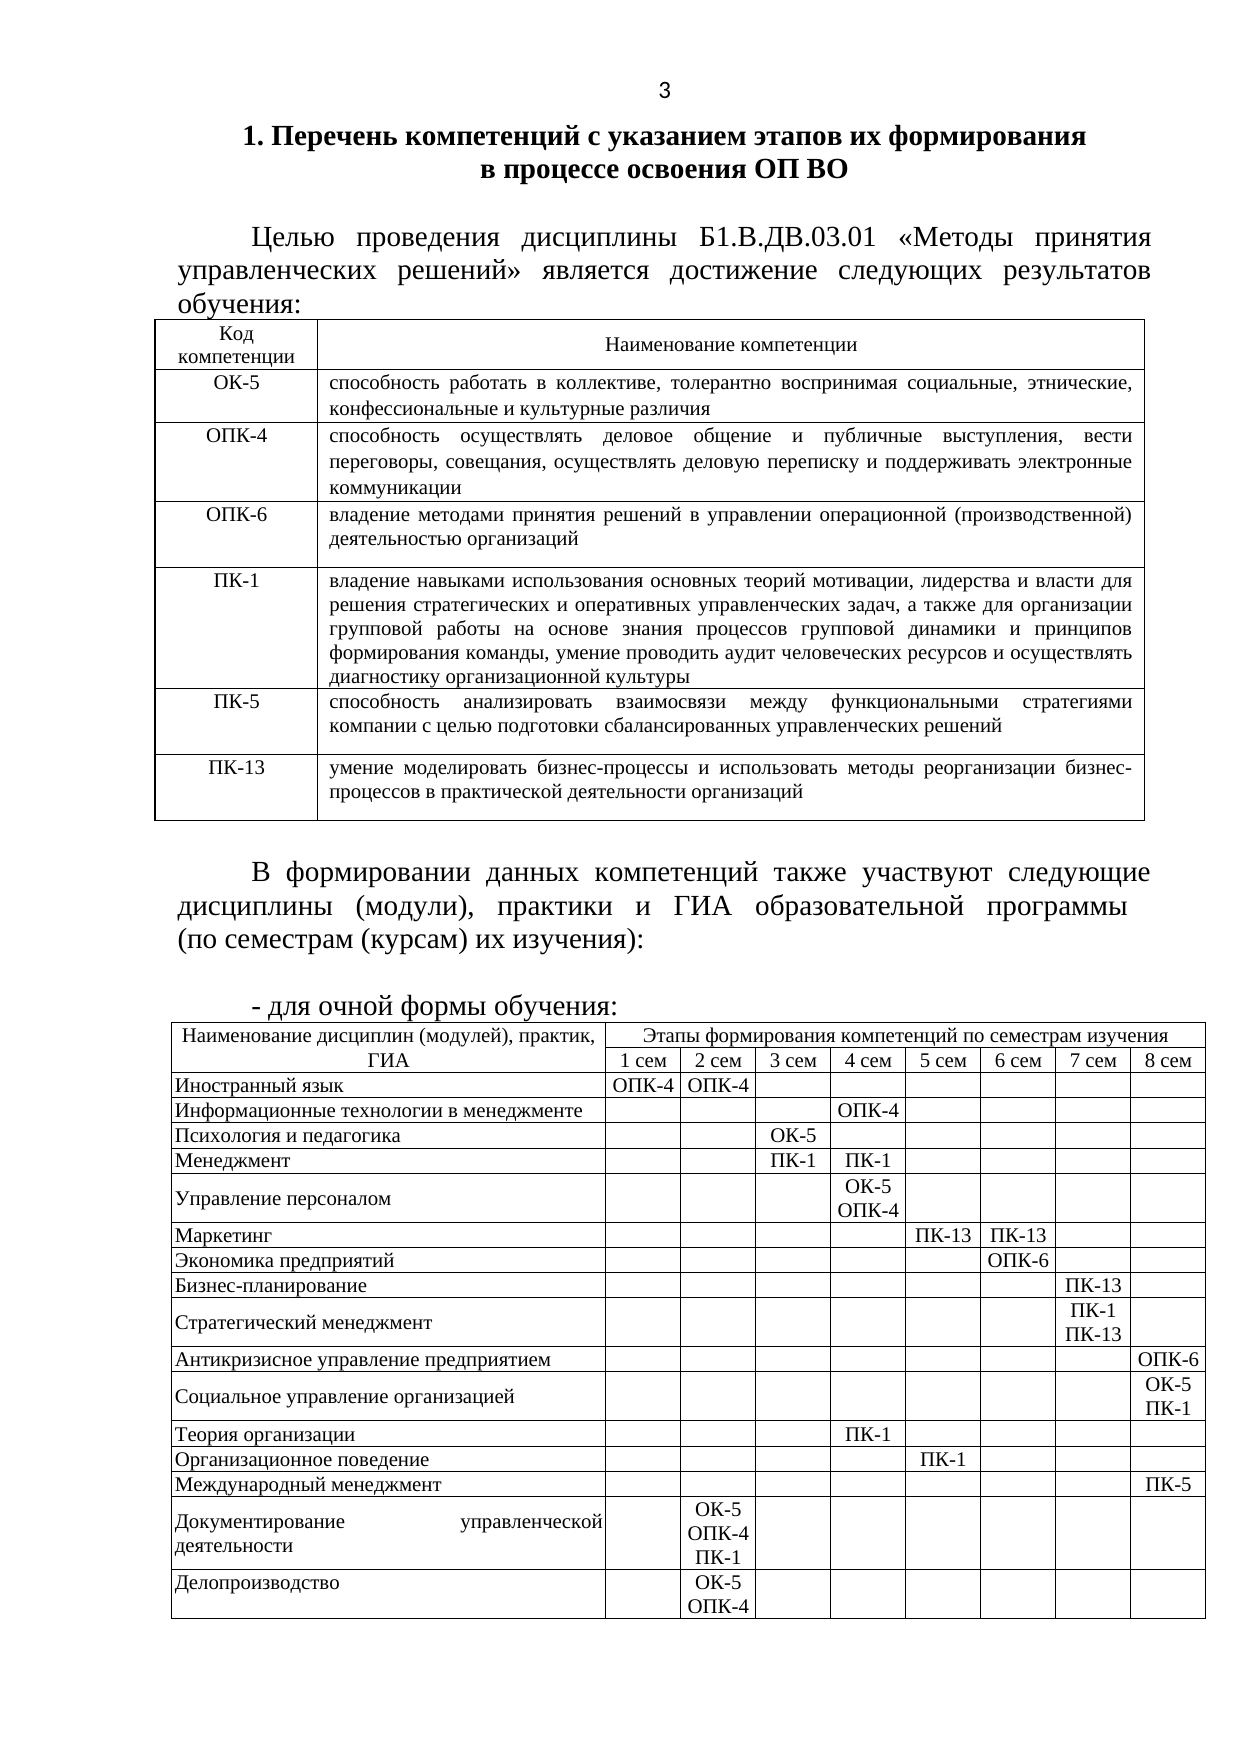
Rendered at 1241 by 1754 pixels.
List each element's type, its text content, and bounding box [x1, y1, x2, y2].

table_cell [1056, 1447, 1130, 1471]
table_cell [756, 1174, 830, 1222]
table_cell [831, 1223, 905, 1247]
table_cell ОК-5 ОПК-4 ПК-1 [681, 1497, 755, 1569]
table_cell [606, 1174, 680, 1222]
table_cell [756, 1372, 830, 1420]
table_cell [606, 1421, 680, 1446]
table_cell [906, 1149, 980, 1172]
table_cell Теория организации [172, 1421, 605, 1446]
table_cell [1131, 1248, 1205, 1272]
table_cell Стратегический менеджмент [172, 1298, 605, 1346]
table_cell [906, 1123, 980, 1147]
table_cell [606, 1497, 680, 1569]
table_cell [681, 1298, 755, 1346]
table_cell [1131, 1174, 1205, 1222]
table_cell [1056, 1421, 1130, 1446]
table_cell [681, 1347, 755, 1371]
table_cell Международный менеджмент [172, 1472, 605, 1496]
table_cell [831, 1497, 905, 1569]
table_cell [606, 1372, 680, 1420]
table_cell [1056, 1472, 1130, 1496]
table_cell [981, 1098, 1055, 1122]
table_cell [681, 1248, 755, 1272]
table_cell [1131, 1149, 1205, 1172]
table_cell способность работать в коллективе, толерантно воспринимая социальные, этнические, конфессиональные и культурные различия [318, 370, 1144, 422]
table_cell Экономика предприятий [172, 1248, 605, 1272]
table_cell ОПК-6 [156, 502, 317, 567]
table_cell Социальное управление организацией [172, 1372, 605, 1420]
table_cell [831, 1248, 905, 1272]
table_cell [756, 1472, 830, 1496]
table_cell [906, 1372, 980, 1420]
table_cell [906, 1098, 980, 1122]
table_cell [1131, 1273, 1205, 1297]
table_cell [756, 1421, 830, 1446]
table_header Код компетенции [156, 320, 317, 368]
table_cell [606, 1248, 680, 1272]
table_header Наименование дисциплин (модулей), практик, ГИА [172, 1023, 605, 1072]
table_cell [831, 1372, 905, 1420]
table_cell [1056, 1098, 1130, 1122]
table_cell [831, 1447, 905, 1471]
table_cell ПК-1 [831, 1149, 905, 1172]
table_cell [1056, 1123, 1130, 1147]
table_cell Организационное поведение [172, 1447, 605, 1471]
table_cell Бизнес-планирование [172, 1273, 605, 1297]
table_cell ПК-13 [906, 1223, 980, 1247]
table_cell [1056, 1223, 1130, 1247]
table_cell [1131, 1421, 1205, 1446]
table_cell Психология и педагогика [172, 1123, 605, 1147]
table_cell [906, 1472, 980, 1496]
table_cell [1131, 1073, 1205, 1097]
table_cell [831, 1123, 905, 1147]
table_cell [681, 1447, 755, 1471]
table_cell Документирование управленческой деятельности [172, 1497, 605, 1569]
table_cell [831, 1472, 905, 1496]
table_cell ОК-5 ОПК-4 ПК-1 [681, 1570, 755, 1618]
table_cell [906, 1497, 980, 1569]
table_cell [981, 1570, 1055, 1618]
table_cell ПК-13 [1056, 1273, 1130, 1297]
table_cell Маркетинг [172, 1223, 605, 1247]
table_cell 3 сем [756, 1048, 830, 1072]
table_cell [906, 1298, 980, 1346]
table_cell Менеджмент [172, 1149, 605, 1172]
table_cell [981, 1273, 1055, 1297]
table_cell [1056, 1174, 1130, 1222]
table_cell [831, 1273, 905, 1297]
table_cell [681, 1273, 755, 1297]
table_cell [981, 1073, 1055, 1097]
table_cell ОПК-6 [1131, 1347, 1205, 1371]
table_cell [906, 1570, 980, 1618]
table_cell [831, 1347, 905, 1371]
table_cell [606, 1273, 680, 1297]
table_cell [681, 1472, 755, 1496]
table_cell 1 сем [606, 1048, 680, 1072]
table_cell владение навыками использования основных теорий мотивации, лидерства и власти для решения стратегических и оперативных управленческих задач, а также для организации групповой работы на основе знания процессов групповой динамики и принципов формирования команды, умение проводить аудит человеческих ресурсов и осуществлять диагностику организационной культуры [318, 568, 1144, 688]
table_cell способность анализировать взаимосвязи между функциональными стратегиями компании с целью подготовки сбалансированных управленческих решений [318, 689, 1144, 754]
table_cell [606, 1098, 680, 1122]
table_cell [1131, 1570, 1205, 1618]
table_cell умение моделировать бизнес-процессы и использовать методы реорганизации бизнес-процессов в практической деятельности организаций [318, 755, 1144, 819]
table_cell [681, 1372, 755, 1420]
table_cell [981, 1447, 1055, 1471]
table_cell 5 сем [906, 1048, 980, 1072]
table_cell [756, 1298, 830, 1346]
table_cell ПК-1 [756, 1149, 830, 1172]
table_cell [906, 1174, 980, 1222]
table_cell [606, 1447, 680, 1471]
table_cell [681, 1098, 755, 1122]
table_cell ПК-13 [156, 755, 317, 819]
table_cell ПК-1 [831, 1421, 905, 1446]
table_cell [1056, 1149, 1130, 1172]
table_cell ПК-1 ПК-13 [1056, 1298, 1130, 1346]
table_cell ОК-5 ПК-1 [1131, 1372, 1205, 1420]
table_cell [1056, 1347, 1130, 1371]
table_cell ОПК-4 [606, 1073, 680, 1097]
table_cell [756, 1497, 830, 1569]
text 1. Перечень компетенций с указанием этапов их формирования в процессе освоения ОП ВО [177, 118, 1152, 185]
table_cell Антикризисное управление предприятием [172, 1347, 605, 1371]
table_cell [831, 1073, 905, 1097]
table_cell [756, 1073, 830, 1097]
table_cell [606, 1347, 680, 1371]
table_cell [981, 1149, 1055, 1172]
table_cell ПК-5 [156, 689, 317, 754]
table_cell Информационные технологии в менеджменте [172, 1098, 605, 1122]
table_cell [981, 1421, 1055, 1446]
table_cell ОПК-4 [681, 1073, 755, 1097]
table_cell [906, 1073, 980, 1097]
table_cell ОПК-6 [981, 1248, 1055, 1272]
table_cell ОК-5 [756, 1123, 830, 1147]
table_cell ПК-13 [981, 1223, 1055, 1247]
table_cell [906, 1421, 980, 1446]
table_cell [1056, 1497, 1130, 1569]
text Целью проведения дисциплины Б1.В.ДВ.03.01 «Методы принятия управленческих решений» является достижение следующих результатов обучения: [177, 219, 1152, 319]
table_cell [906, 1273, 980, 1297]
table_cell [1131, 1098, 1205, 1122]
table_cell [756, 1570, 830, 1618]
table_cell 4 сем [831, 1048, 905, 1072]
table_cell 8 сем [1131, 1048, 1205, 1072]
table_cell [606, 1223, 680, 1247]
table_cell [1131, 1298, 1205, 1346]
table_cell [981, 1123, 1055, 1147]
table_cell владение методами принятия решений в управлении операционной (производственной) деятельностью организаций [318, 502, 1144, 567]
table_cell [681, 1149, 755, 1172]
table_cell [981, 1174, 1055, 1222]
table_cell ОК-5 [156, 370, 317, 422]
table_cell ОПК-4 [156, 423, 317, 501]
table_cell [756, 1273, 830, 1297]
table_cell [606, 1472, 680, 1496]
table_cell ПК-1 [906, 1447, 980, 1471]
table_cell [906, 1347, 980, 1371]
table_header Этапы формирования компетенций по семестрам изучения [606, 1023, 1205, 1047]
table_cell [756, 1098, 830, 1122]
table_cell [756, 1347, 830, 1371]
table_cell [606, 1123, 680, 1147]
table_cell [981, 1472, 1055, 1496]
table_cell [1056, 1248, 1130, 1272]
table_cell [906, 1248, 980, 1272]
table_cell [831, 1570, 905, 1618]
table_cell [681, 1421, 755, 1446]
table_header Наименование компетенции [318, 320, 1144, 368]
table_cell [681, 1174, 755, 1222]
table_cell ОПК-4 [831, 1098, 905, 1122]
table_cell [981, 1497, 1055, 1569]
table_cell 6 сем [981, 1048, 1055, 1072]
table_cell способность осуществлять деловое общение и публичные выступления, вести переговоры, совещания, осуществлять деловую переписку и поддерживать электронные коммуникации [318, 423, 1144, 501]
table_cell [1131, 1223, 1205, 1247]
table_cell [606, 1149, 680, 1172]
table_cell [681, 1123, 755, 1147]
table_cell [981, 1347, 1055, 1371]
table_cell Делопроизводство [172, 1570, 605, 1618]
table_cell [756, 1223, 830, 1247]
table_cell ПК-5 [1131, 1472, 1205, 1496]
table_cell [1131, 1447, 1205, 1471]
text - для очной формы обучения: [177, 988, 1152, 1022]
table_cell 7 сем [1056, 1048, 1130, 1072]
table_cell [1131, 1497, 1205, 1569]
table_cell [756, 1248, 830, 1272]
table_cell [606, 1298, 680, 1346]
table_cell [681, 1223, 755, 1247]
table_cell [1056, 1372, 1130, 1420]
table_cell [1056, 1073, 1130, 1097]
table_cell [1056, 1570, 1130, 1618]
table_cell Иностранный язык [172, 1073, 605, 1097]
table_cell [831, 1298, 905, 1346]
table_cell [756, 1447, 830, 1471]
table_cell ОК-5 ОПК-4 [831, 1174, 905, 1222]
text В формировании данных компетенций также участвуют следующие дисциплины (модули), практики и ГИА образовательной программы (по семестрам (курсам) их изучения): [177, 854, 1152, 955]
table_cell 2 сем [681, 1048, 755, 1072]
table_cell [1131, 1123, 1205, 1147]
table_cell [606, 1570, 680, 1618]
table_cell [981, 1372, 1055, 1420]
table_cell Управление персоналом [172, 1174, 605, 1222]
table_cell [981, 1298, 1055, 1346]
table_cell ПК-1 [156, 568, 317, 688]
